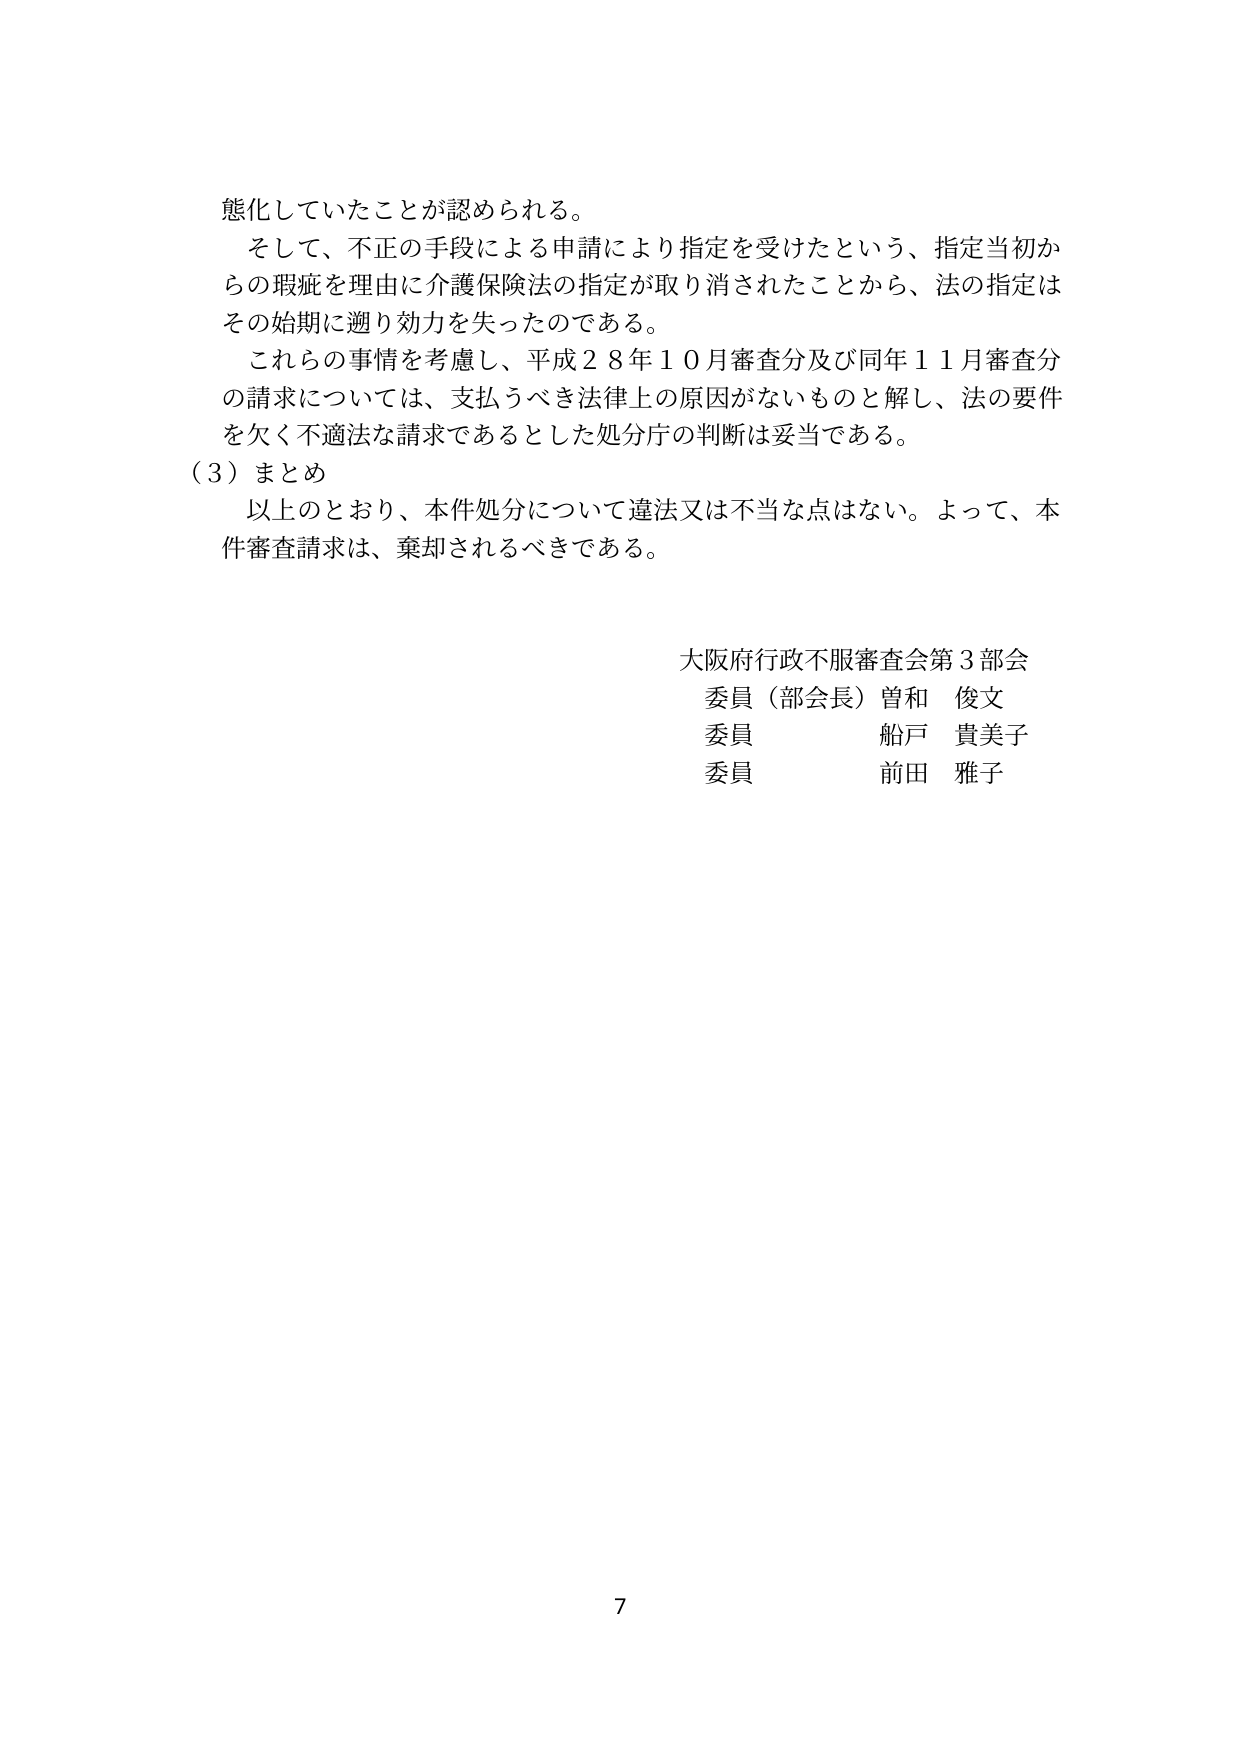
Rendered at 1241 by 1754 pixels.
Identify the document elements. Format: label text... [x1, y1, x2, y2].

text 委員（部会長）曽和 俊文 [177, 678, 1063, 715]
text 委員 前田 雅子 [177, 753, 1063, 790]
text 以上のとおり、本件処分について違法又は不当な点はない。よって、本件審査請求は、棄却されるべきである。 [221, 490, 1063, 565]
text そして、不正の手段による申請により指定を受けたという、指定当初からの瑕疵を理由に介護保険法の指定が取り消されたことから、法の指定は、その始期に遡り効力を失ったのである。 [221, 228, 1063, 340]
text これらの事情を考慮し、平成２８年１０月審査分及び同年１１月審査分の請求については、支払うべき法律上の原因がないものと解し、法の要件を欠く不適法な請求であるとした処分庁の判断は妥当である。 [221, 340, 1063, 453]
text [221, 190, 1063, 228]
text 大阪府行政不服審査会第３部会 [177, 640, 1063, 678]
text 委員 船戸 貴美子 [177, 715, 1063, 753]
text （３）まとめ [177, 453, 1063, 490]
